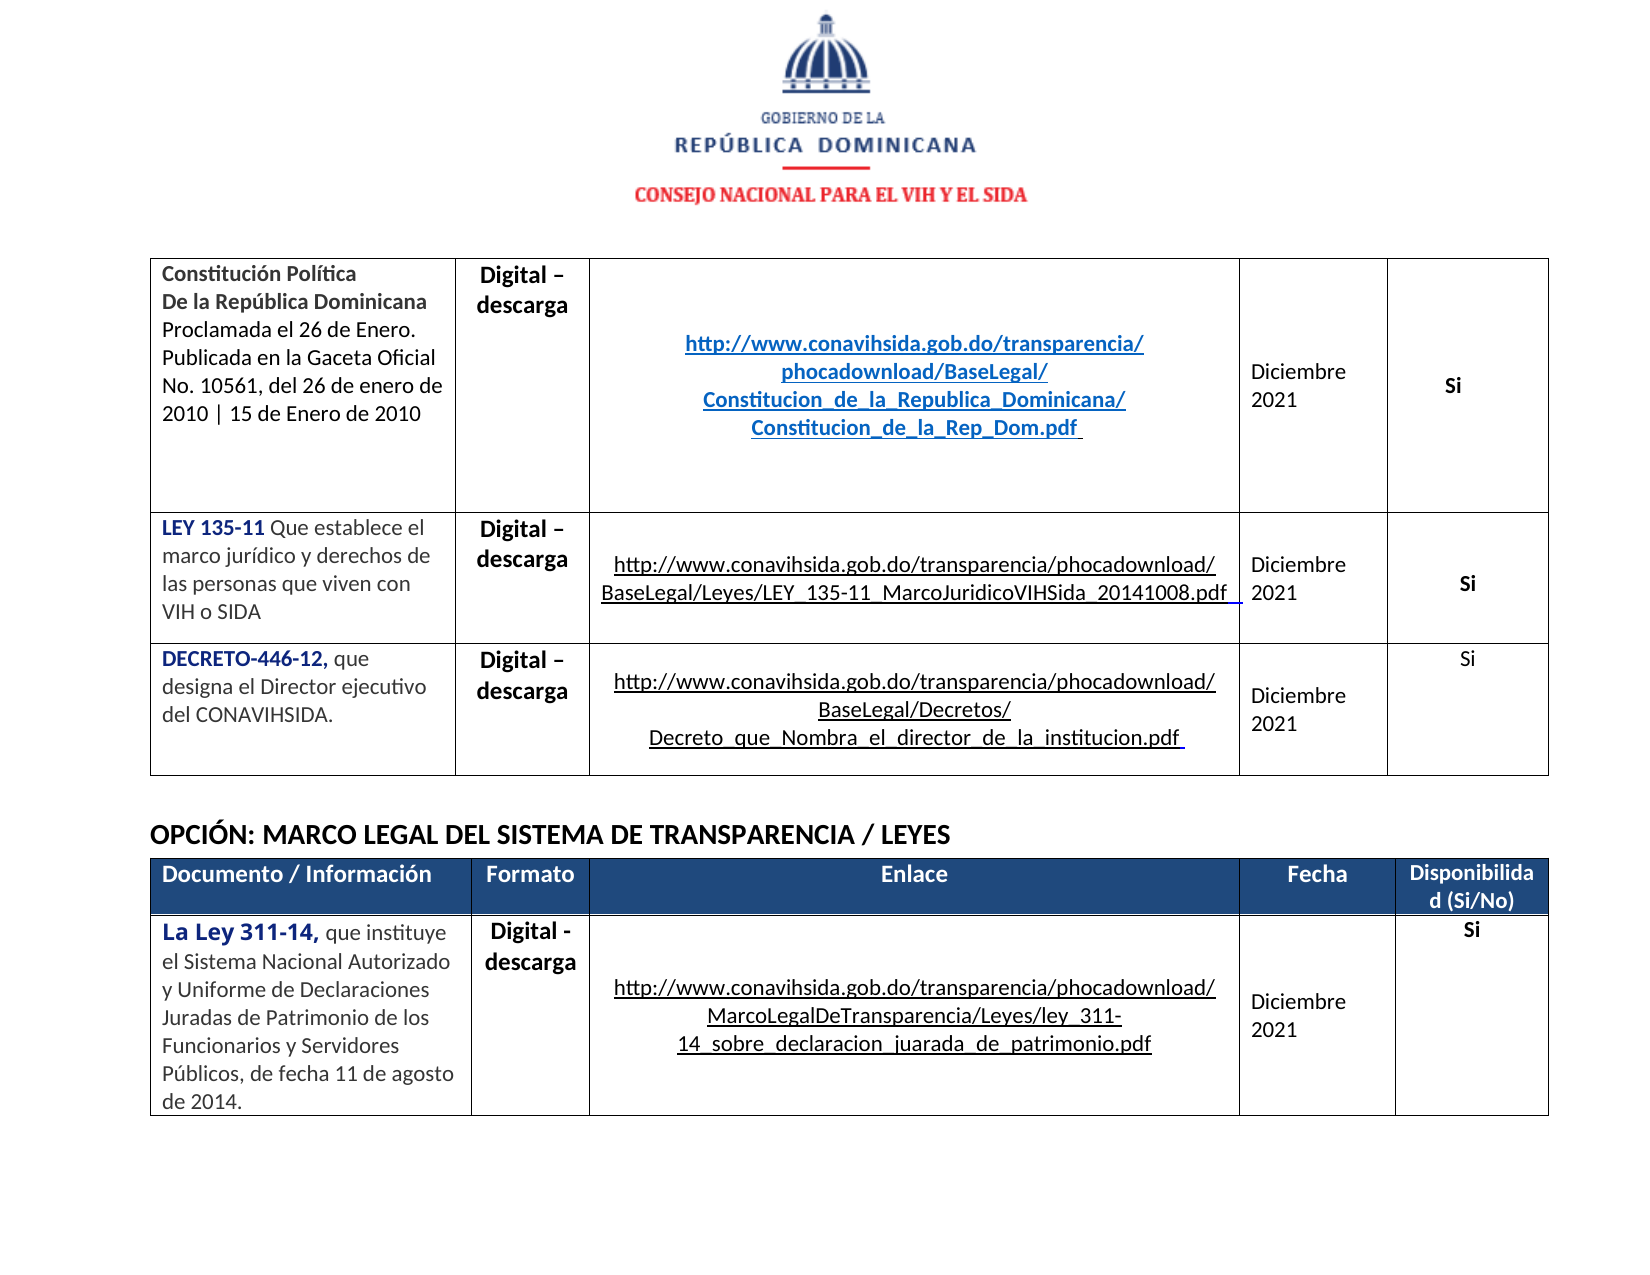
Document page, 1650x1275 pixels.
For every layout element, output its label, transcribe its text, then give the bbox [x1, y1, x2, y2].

table_header Enlace [590, 859, 1239, 914]
table_cell Digital –descarga [456, 513, 589, 643]
table_cell Digital -descarga [472, 916, 589, 1115]
table_cell Diciembre 2021 [1240, 644, 1387, 774]
table_cell http://www.conavihsida.gob.do/transparencia/phocadownload/BaseLegal/Constitucion_de_la_Republica_Dominicana/Constitucion_de_la_Rep_Dom.pdf [590, 259, 1239, 512]
table_cell http://www.conavihsida.gob.do/transparencia/phocadownload/MarcoLegalDeTransparencia/Leyes/ley_311-14_sobre_declaracion_juarada_de_patrimonio.pdf [590, 916, 1239, 1115]
table_cell Si [1388, 259, 1548, 512]
table_header Formato [472, 859, 589, 914]
table_cell Digital –descarga [456, 644, 589, 774]
table_cell DECRETO-446-12, que designa el Director ejecutivo del CONAVIHSIDA. [151, 644, 455, 774]
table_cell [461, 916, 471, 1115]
table_cell Constitución Política De la República Dominicana Proclamada el 26 de Enero. Publicada en la Gaceta Oficial No. 10561, del 26 de enero de 2010 | 15 de Enero de 2010 [151, 259, 455, 512]
table_header Documento / Información [151, 859, 471, 914]
table_header Disponibilidad (Si/No) [1396, 859, 1548, 914]
table_cell Diciembre 2021 [1240, 513, 1387, 643]
table_cell Diciembre 2021 [1240, 916, 1395, 1115]
table_cell Si [1388, 644, 1548, 774]
table_cell http://www.conavihsida.gob.do/transparencia/phocadownload/BaseLegal/Leyes/LEY_135-11_MarcoJuridicoVIHSida_20141008.pdf [590, 513, 1239, 643]
table_cell Si [1388, 513, 1548, 643]
table_cell LEY 135-11 Que establece el marco jurídico y derechos de las personas que viven con VIH o SIDA [151, 513, 455, 643]
table_cell Diciembre 2021 [1240, 259, 1387, 512]
picture [578, 0, 1072, 258]
text OPCIÓN: MARCO LEGAL DEL SISTEMA DE TRANSPARENCIA / LEYES [150, 816, 1500, 852]
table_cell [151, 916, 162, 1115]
table_cell Digital –descarga [456, 259, 589, 512]
table_cell http://www.conavihsida.gob.do/transparencia/phocadownload/BaseLegal/Decretos/Decreto_que_Nombra_el_director_de_la_institucion.pdf [590, 644, 1239, 774]
table_cell Si [1396, 916, 1548, 1115]
table_header Fecha [1240, 859, 1395, 914]
